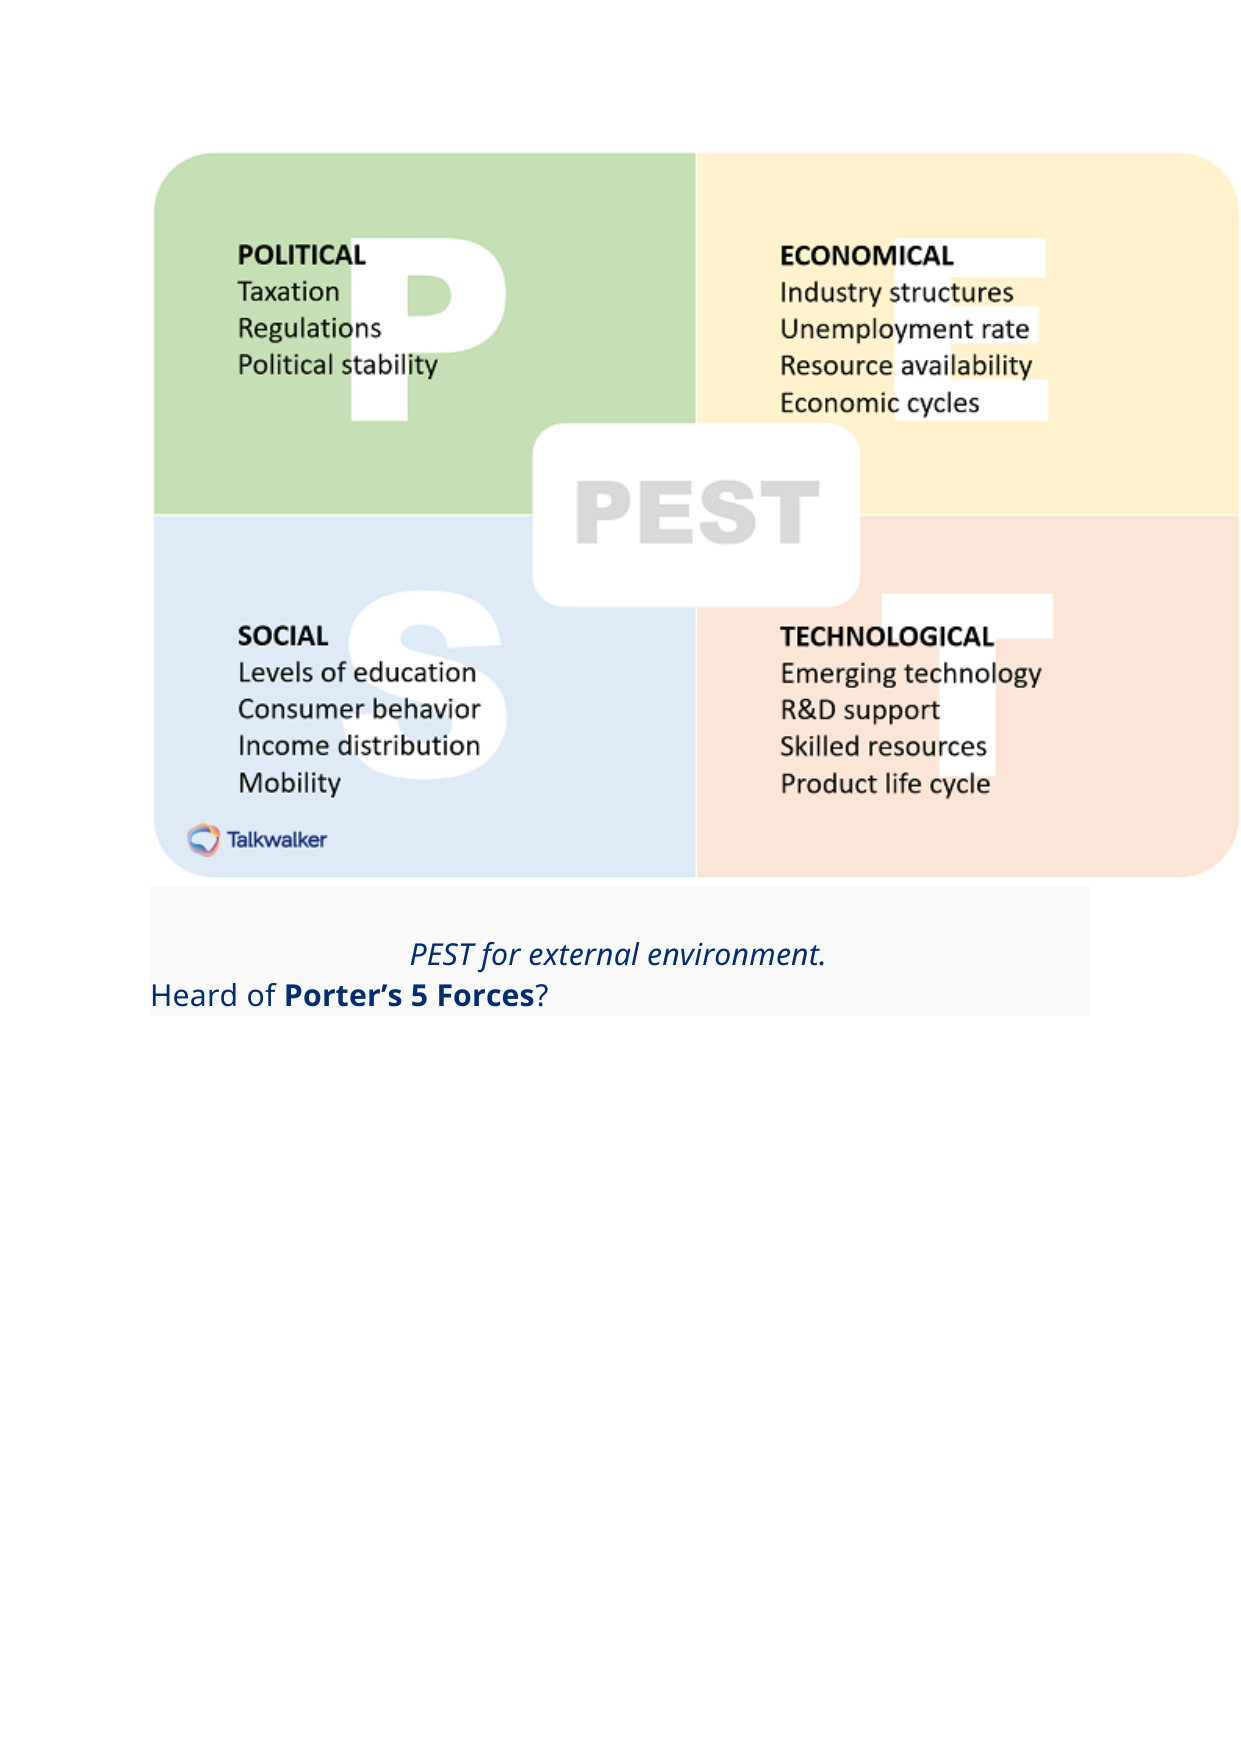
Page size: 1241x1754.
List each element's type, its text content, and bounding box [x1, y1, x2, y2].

text Heard of Porter’s 5 Forces? [150, 974, 1090, 1016]
text PEST for external environment. [150, 933, 1090, 974]
picture [150, 150, 1241, 887]
